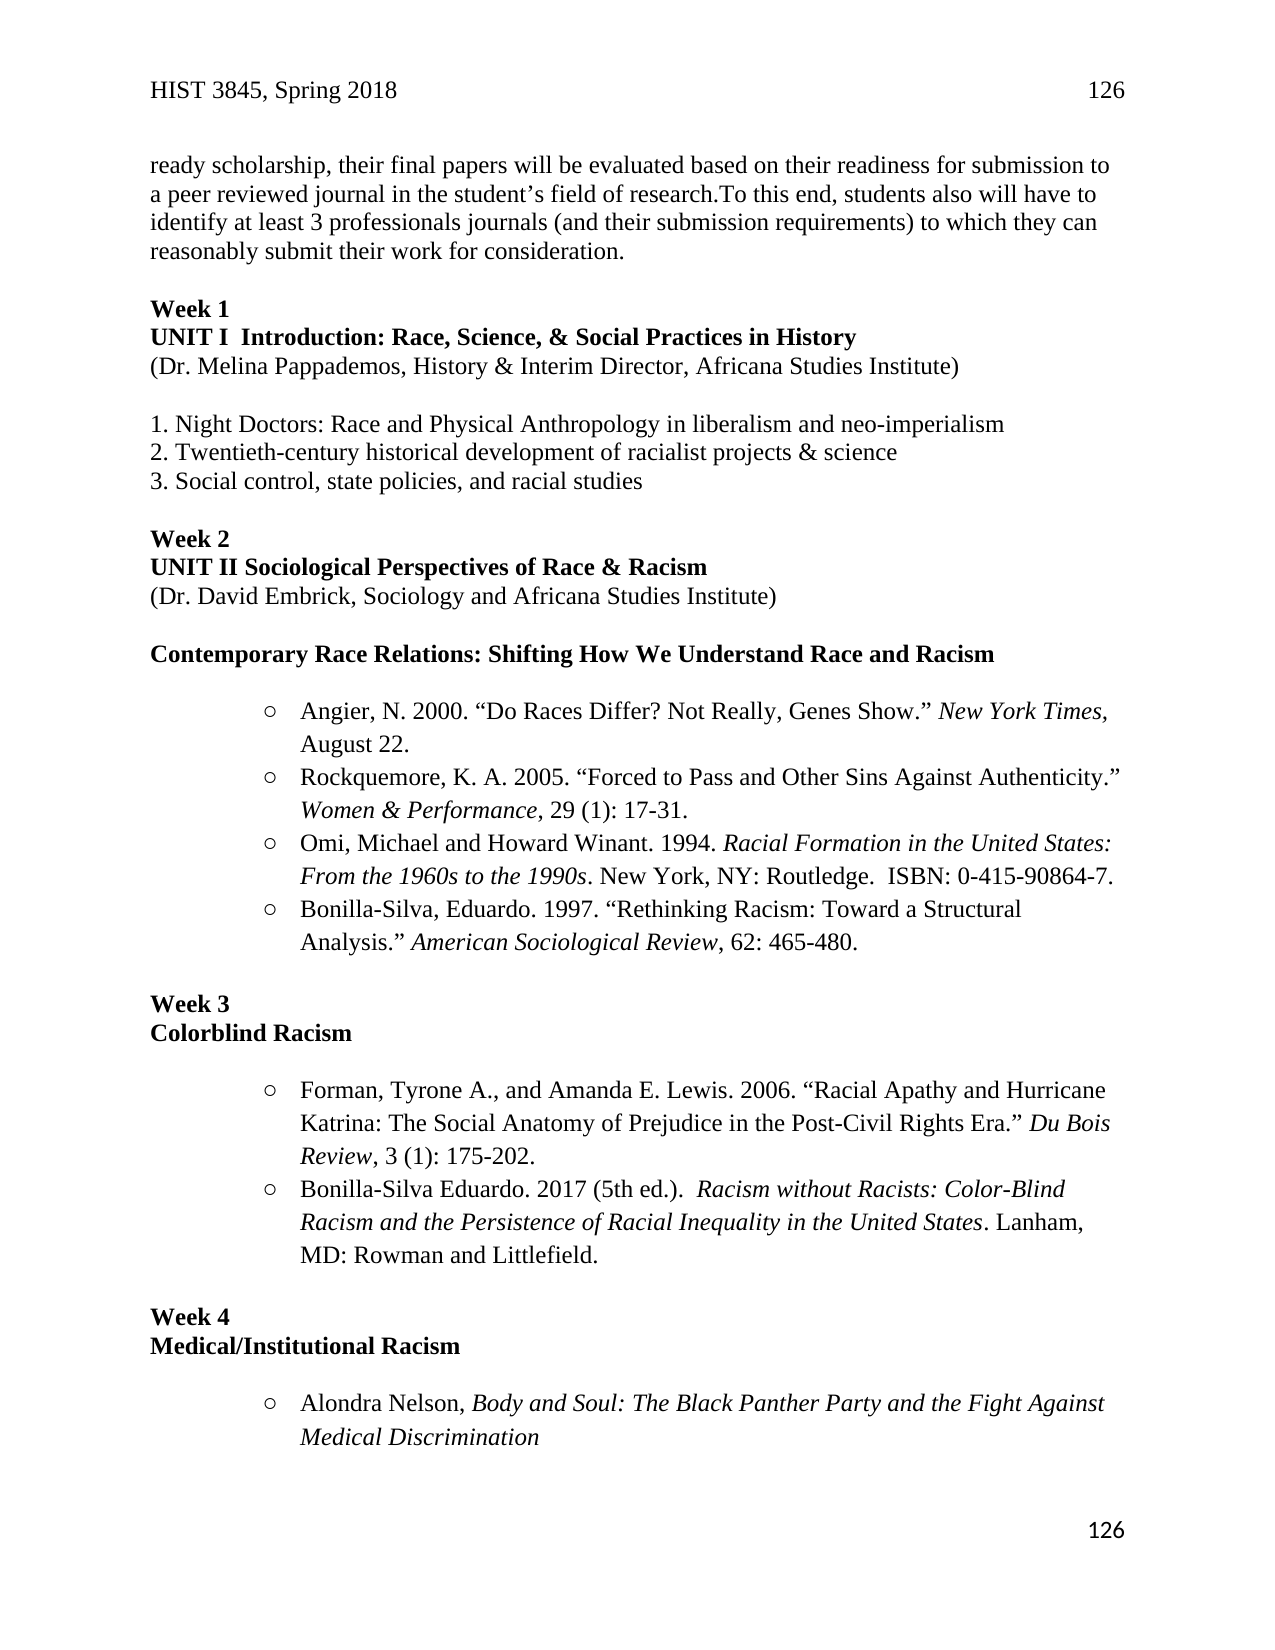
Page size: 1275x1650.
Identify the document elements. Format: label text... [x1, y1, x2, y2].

list Rockquemore, K. A. 2005. “Forced to Pass and Other Sins Against Authenticity.” Women & Performance, 29 (1): 17-31. [262, 762, 1125, 824]
list Bonilla-Silva Eduardo. 2017 (5th ed.). Racism without Racists: Color-Blind Racism and the Persistence of Racial Inequality in the United States. Lanham, MD: Rowman and Littlefield. [262, 1174, 1125, 1269]
list Bonilla-Silva, Eduardo. 1997. “Rethinking Racism: Toward a Structural Analysis.” American Sociological Review, 62: 465-480. [262, 894, 1125, 956]
list Angier, N. 2000. “Do Races Differ? Not Really, Genes Show.” New York Times, August 22. [262, 696, 1125, 758]
text 2. Twentieth-century historical development of racialist projects & science [150, 437, 1125, 466]
text Week 1 [150, 294, 1125, 322]
text Week 4 [150, 1302, 1125, 1331]
text Contemporary Race Relations: Shifting How We Understand Race and Racism [150, 639, 1125, 667]
text Colorblind Racism [150, 1018, 1125, 1047]
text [150, 150, 1125, 265]
list Forman, Tyrone A., and Amanda E. Lewis. 2006. “Racial Apathy and Hurricane Katrina: The Social Anatomy of Prejudice in the Post-Civil Rights Era.” Du Bois Review, 3 (1): 175-202. [262, 1075, 1125, 1170]
text Week 2 [150, 524, 1125, 552]
list Alondra Nelson, Body and Soul: The Black Panther Party and the Fight Against Medical Discrimination [262, 1388, 1125, 1450]
text Medical/Institutional Racism [150, 1331, 1125, 1360]
text UNIT II Sociological Perspectives of Race & Racism [150, 552, 1125, 581]
text 3. Social control, state policies, and racial studies [150, 466, 1125, 495]
list Omi, Michael and Howard Winant. 1994. Racial Formation in the United States: From the 1960s to the 1990s. New York, NY: Routledge. ISBN: 0-415-90864-7. [262, 828, 1125, 890]
text Week 3 [150, 989, 1125, 1018]
text 1. Night Doctors: Race and Physical Anthropology in liberalism and neo-imperialism [150, 409, 1125, 437]
text (Dr. Melina Pappademos, History & Interim Director, Africana Studies Institute) [150, 351, 1125, 380]
text UNIT I Introduction: Race, Science, & Social Practices in History [150, 322, 1125, 351]
text (Dr. David Embrick, Sociology and Africana Studies Institute) [150, 581, 1125, 610]
